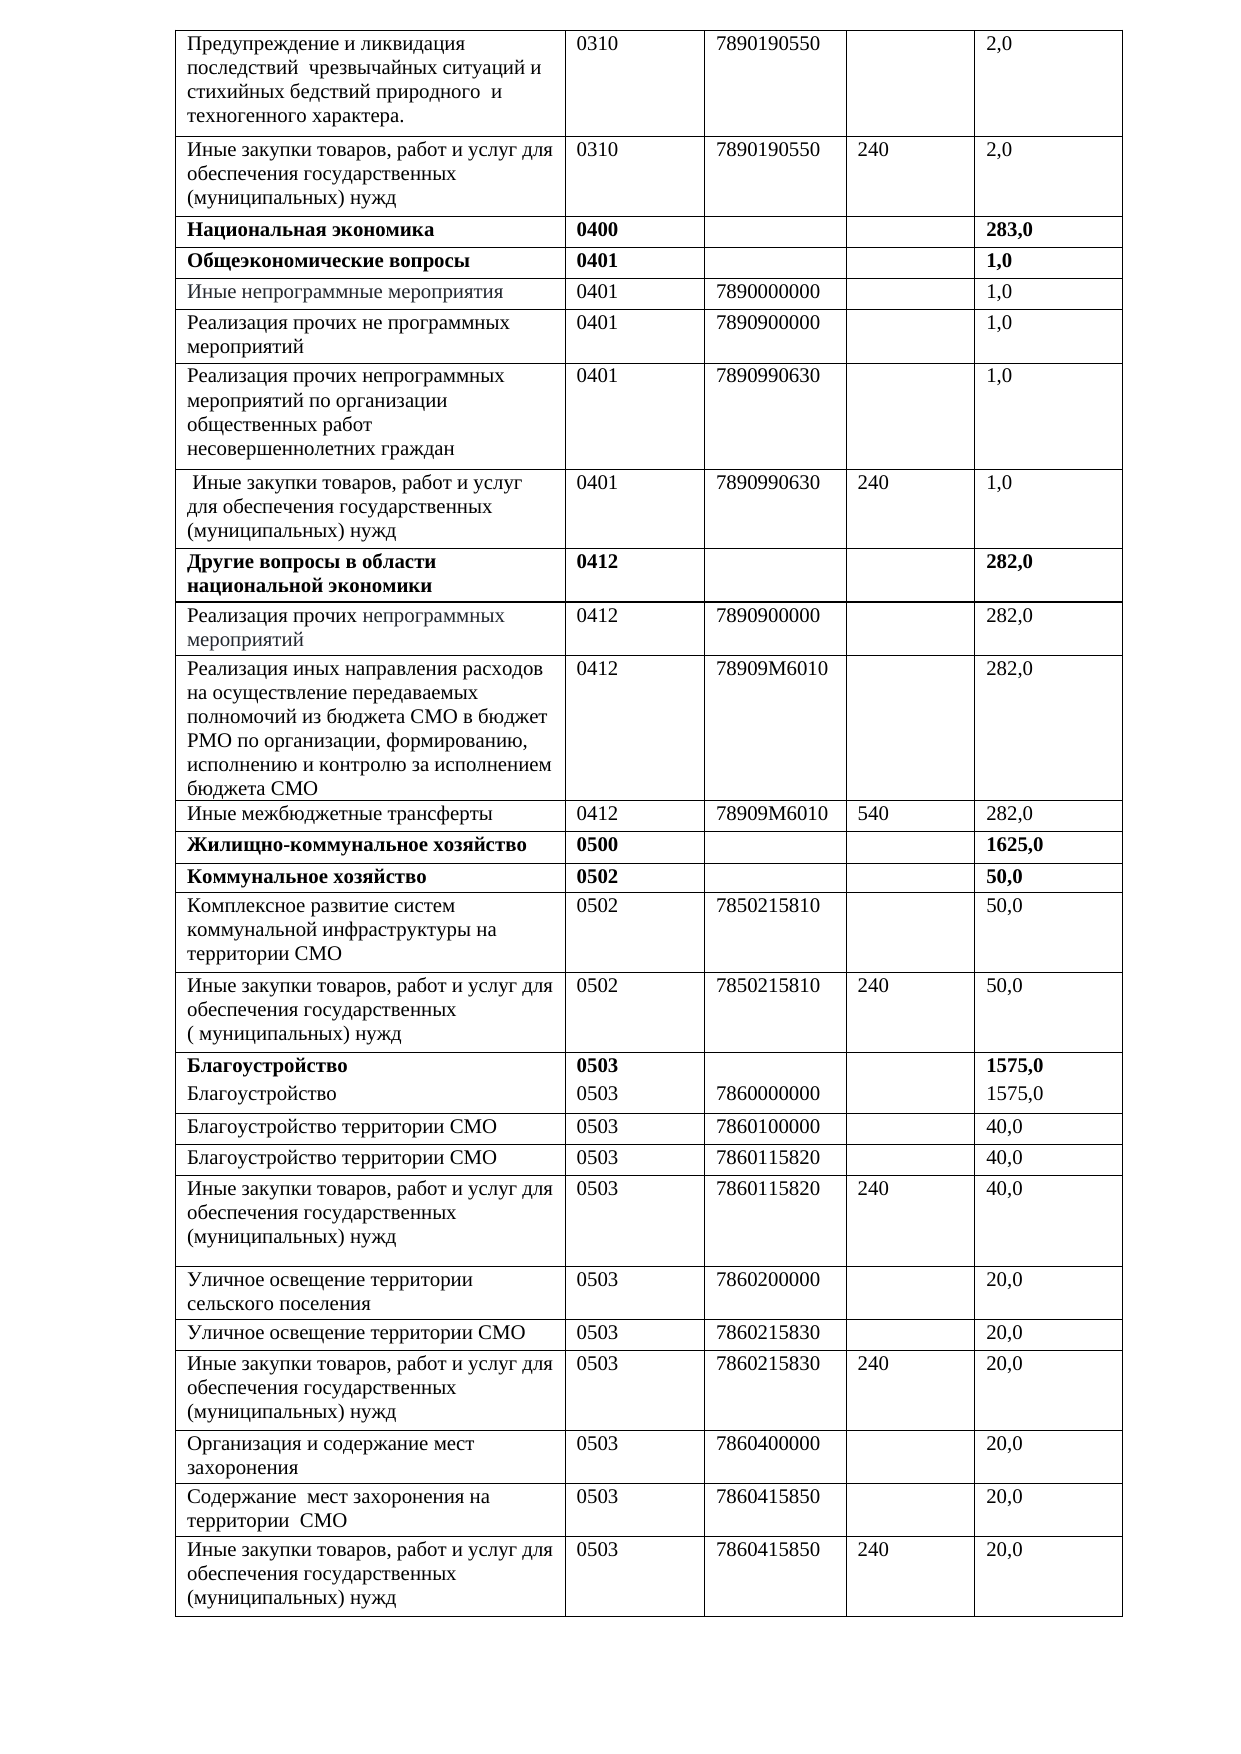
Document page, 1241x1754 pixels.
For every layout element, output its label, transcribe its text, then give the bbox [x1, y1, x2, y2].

table_cell 7890190550 [705, 31, 846, 136]
table_cell 1625,0 [975, 832, 1122, 862]
table_cell 0401 [566, 364, 704, 469]
table_cell 20,0 [975, 1351, 1122, 1430]
table_cell 0412 [566, 549, 704, 601]
table_cell 1,0 [975, 364, 1122, 469]
table_cell [847, 217, 974, 247]
table_cell 7860000000 [705, 1081, 846, 1112]
table_cell 0401 [566, 248, 704, 278]
table_cell Реализация иных направления расходов на осуществление передаваемых полномочий из бюджета СМО в бюджет РМО по организации, формированию, исполнению и контролю за исполнением бюджета СМО [176, 656, 565, 800]
table_cell 7890900000 [705, 603, 846, 654]
table_cell 282,0 [975, 656, 1122, 800]
table_cell 7860415850 [705, 1484, 846, 1536]
table_cell [847, 832, 974, 862]
table_cell Реализация прочих непрограммных мероприятий [176, 603, 565, 654]
table_cell Иные закупки товаров, работ и услуг для обеспечения государственных (муниципальных) нужд [176, 1537, 565, 1616]
table_cell [847, 31, 974, 136]
table_cell 1575,0 [975, 1053, 1122, 1081]
table_cell 2,0 [975, 137, 1122, 216]
table_cell Иные закупки товаров, работ и услуг для обеспечения государственных ( муниципальных) нужд [176, 973, 565, 1052]
table_cell 240 [847, 1351, 974, 1430]
table_cell 40,0 [975, 1145, 1122, 1175]
table_cell [847, 1114, 974, 1144]
table_cell [705, 864, 846, 892]
table_cell 7890900000 [705, 310, 846, 362]
table_cell 1575,0 [975, 1081, 1122, 1112]
table_cell 0503 [566, 1145, 704, 1175]
table_cell Благоустройство территории СМО [176, 1145, 565, 1175]
table_cell [847, 1320, 974, 1350]
table_cell Уличное освещение территории сельского поселения [176, 1267, 565, 1319]
table_cell Другие вопросы в области национальной экономики [176, 549, 565, 601]
table_cell 240 [847, 1176, 974, 1266]
table_cell Иные закупки товаров, работ и услуг для обеспечения государственных (муниципальных) нужд [176, 1176, 565, 1266]
table_cell Реализация прочих не программных мероприятий [176, 310, 565, 362]
table_cell Иные непрограммные мероприятия [176, 279, 565, 309]
table_cell 240 [847, 973, 974, 1052]
table_cell 240 [847, 470, 974, 548]
table_cell [847, 603, 974, 654]
table_cell Национальная экономика [176, 217, 565, 247]
table_cell Предупреждение и ликвидация последствий чрезвычайных ситуаций и стихийных бедствий природного и техногенного характера. [176, 31, 565, 136]
table_cell 20,0 [975, 1484, 1122, 1536]
table_cell [705, 832, 846, 862]
table_cell 7890990630 [705, 364, 846, 469]
table_cell [705, 1053, 846, 1081]
table_cell [847, 279, 974, 309]
table_cell 1,0 [975, 470, 1122, 548]
table_cell 282,0 [975, 603, 1122, 654]
table_cell [847, 1431, 974, 1483]
table_cell [847, 248, 974, 278]
table_cell [847, 1267, 974, 1319]
table_cell [847, 893, 974, 972]
table_cell 0401 [566, 279, 704, 309]
table_cell [705, 248, 846, 278]
table_cell Благоустройство [176, 1081, 565, 1112]
table_cell Иные межбюджетные трансферты [176, 801, 565, 831]
table_cell [847, 864, 974, 892]
table_cell Реализация прочих непрограммных мероприятий по организации общественных работ несовершеннолетних граждан [176, 364, 565, 469]
table_cell 78909М6010 [705, 656, 846, 800]
table_cell 7850215810 [705, 893, 846, 972]
table_cell Иные закупки товаров, работ и услуг для обеспечения государственных (муниципальных) нужд [176, 1351, 565, 1430]
table_cell 0503 [566, 1537, 704, 1616]
table_cell Коммунальное хозяйство [176, 864, 565, 892]
table_cell [847, 1145, 974, 1175]
table_cell 0503 [566, 1081, 704, 1112]
table_cell 240 [847, 1537, 974, 1616]
table_cell 0503 [566, 1114, 704, 1144]
table_cell [847, 549, 974, 601]
table_cell Содержание мест захоронения на территории СМО [176, 1484, 565, 1536]
table_cell 50,0 [975, 973, 1122, 1052]
table_cell [847, 1484, 974, 1536]
table_cell Благоустройство [176, 1053, 565, 1081]
table_cell 7860400000 [705, 1431, 846, 1483]
table_cell 7860215830 [705, 1351, 846, 1430]
table_cell 1,0 [975, 310, 1122, 362]
table_cell 7860115820 [705, 1145, 846, 1175]
table_cell 0412 [566, 801, 704, 831]
table_cell 283,0 [975, 217, 1122, 247]
table_cell Благоустройство территории СМО [176, 1114, 565, 1144]
table_cell 7860415850 [705, 1537, 846, 1616]
table_cell 40,0 [975, 1114, 1122, 1144]
table_cell 7890990630 [705, 470, 846, 548]
table_cell Общеэкономические вопросы [176, 248, 565, 278]
table_cell 0503 [566, 1484, 704, 1536]
table_cell Жилищно-коммунальное хозяйство [176, 832, 565, 862]
table_cell Комплексное развитие систем коммунальной инфраструктуры на территории СМО [176, 893, 565, 972]
table_cell 0412 [566, 656, 704, 800]
table_cell 1,0 [975, 279, 1122, 309]
table_cell 7860215830 [705, 1320, 846, 1350]
table_cell 0502 [566, 893, 704, 972]
table_cell 0502 [566, 973, 704, 1052]
table_cell 20,0 [975, 1320, 1122, 1350]
table_cell [847, 310, 974, 362]
table_cell 282,0 [975, 801, 1122, 831]
table_cell [705, 549, 846, 601]
table_cell 0502 [566, 864, 704, 892]
table_cell 78909М6010 [705, 801, 846, 831]
table_cell 50,0 [975, 864, 1122, 892]
table_cell 0503 [566, 1431, 704, 1483]
table_cell [847, 1081, 974, 1112]
table_cell 540 [847, 801, 974, 831]
table_cell 0503 [566, 1176, 704, 1266]
table_cell Организация и содержание мест захоронения [176, 1431, 565, 1483]
table_cell 1,0 [975, 248, 1122, 278]
table_cell 0503 [566, 1053, 704, 1081]
table_cell 50,0 [975, 893, 1122, 972]
table_cell 2,0 [975, 31, 1122, 136]
table_cell 0500 [566, 832, 704, 862]
table_cell 0503 [566, 1320, 704, 1350]
table_cell 7890190550 [705, 137, 846, 216]
table_cell 7860200000 [705, 1267, 846, 1319]
table_cell 0401 [566, 470, 704, 548]
table_cell [847, 1053, 974, 1081]
table_cell 0412 [566, 603, 704, 654]
table_cell 282,0 [975, 549, 1122, 601]
table_cell Уличное освещение территории СМО [176, 1320, 565, 1350]
table_cell 0310 [566, 31, 704, 136]
table_cell 240 [847, 137, 974, 216]
table_cell 7860100000 [705, 1114, 846, 1144]
table_cell 7850215810 [705, 973, 846, 1052]
table_cell [847, 656, 974, 800]
table_cell Иные закупки товаров, работ и услуг для обеспечения государственных (муниципальных) нужд [176, 137, 565, 216]
table_cell 0503 [566, 1351, 704, 1430]
table_cell 0401 [566, 310, 704, 362]
table_cell 0503 [566, 1267, 704, 1319]
table_cell 20,0 [975, 1431, 1122, 1483]
table_cell 40,0 [975, 1176, 1122, 1266]
table_cell 20,0 [975, 1267, 1122, 1319]
table_cell 20,0 [975, 1537, 1122, 1616]
table_cell 0400 [566, 217, 704, 247]
table_cell [847, 364, 974, 469]
table_cell 7860115820 [705, 1176, 846, 1266]
table_cell Иные закупки товаров, работ и услуг для обеспечения государственных (муниципальных) нужд [176, 470, 565, 548]
table_cell [705, 217, 846, 247]
table_cell 7890000000 [705, 279, 846, 309]
table_cell 0310 [566, 137, 704, 216]
